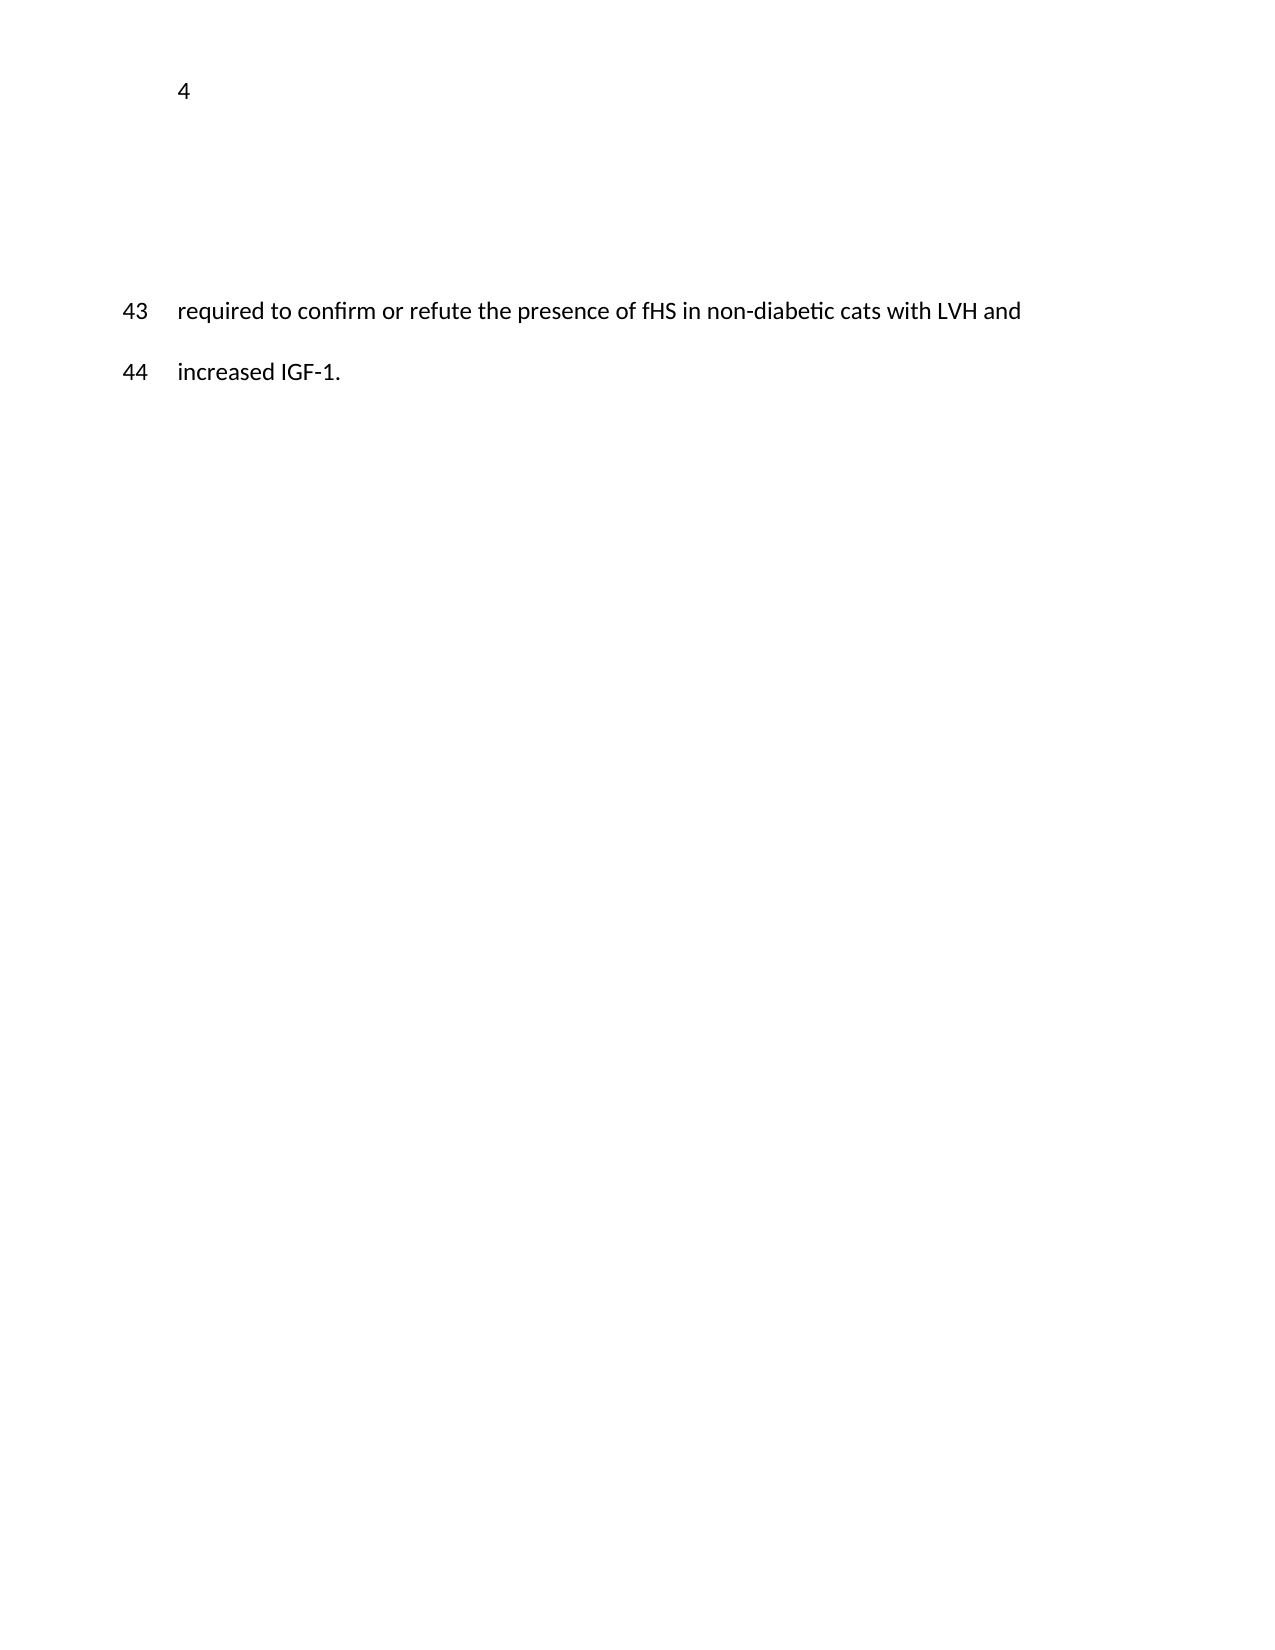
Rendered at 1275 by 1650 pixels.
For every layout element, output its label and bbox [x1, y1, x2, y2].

text [177, 295, 1098, 387]
